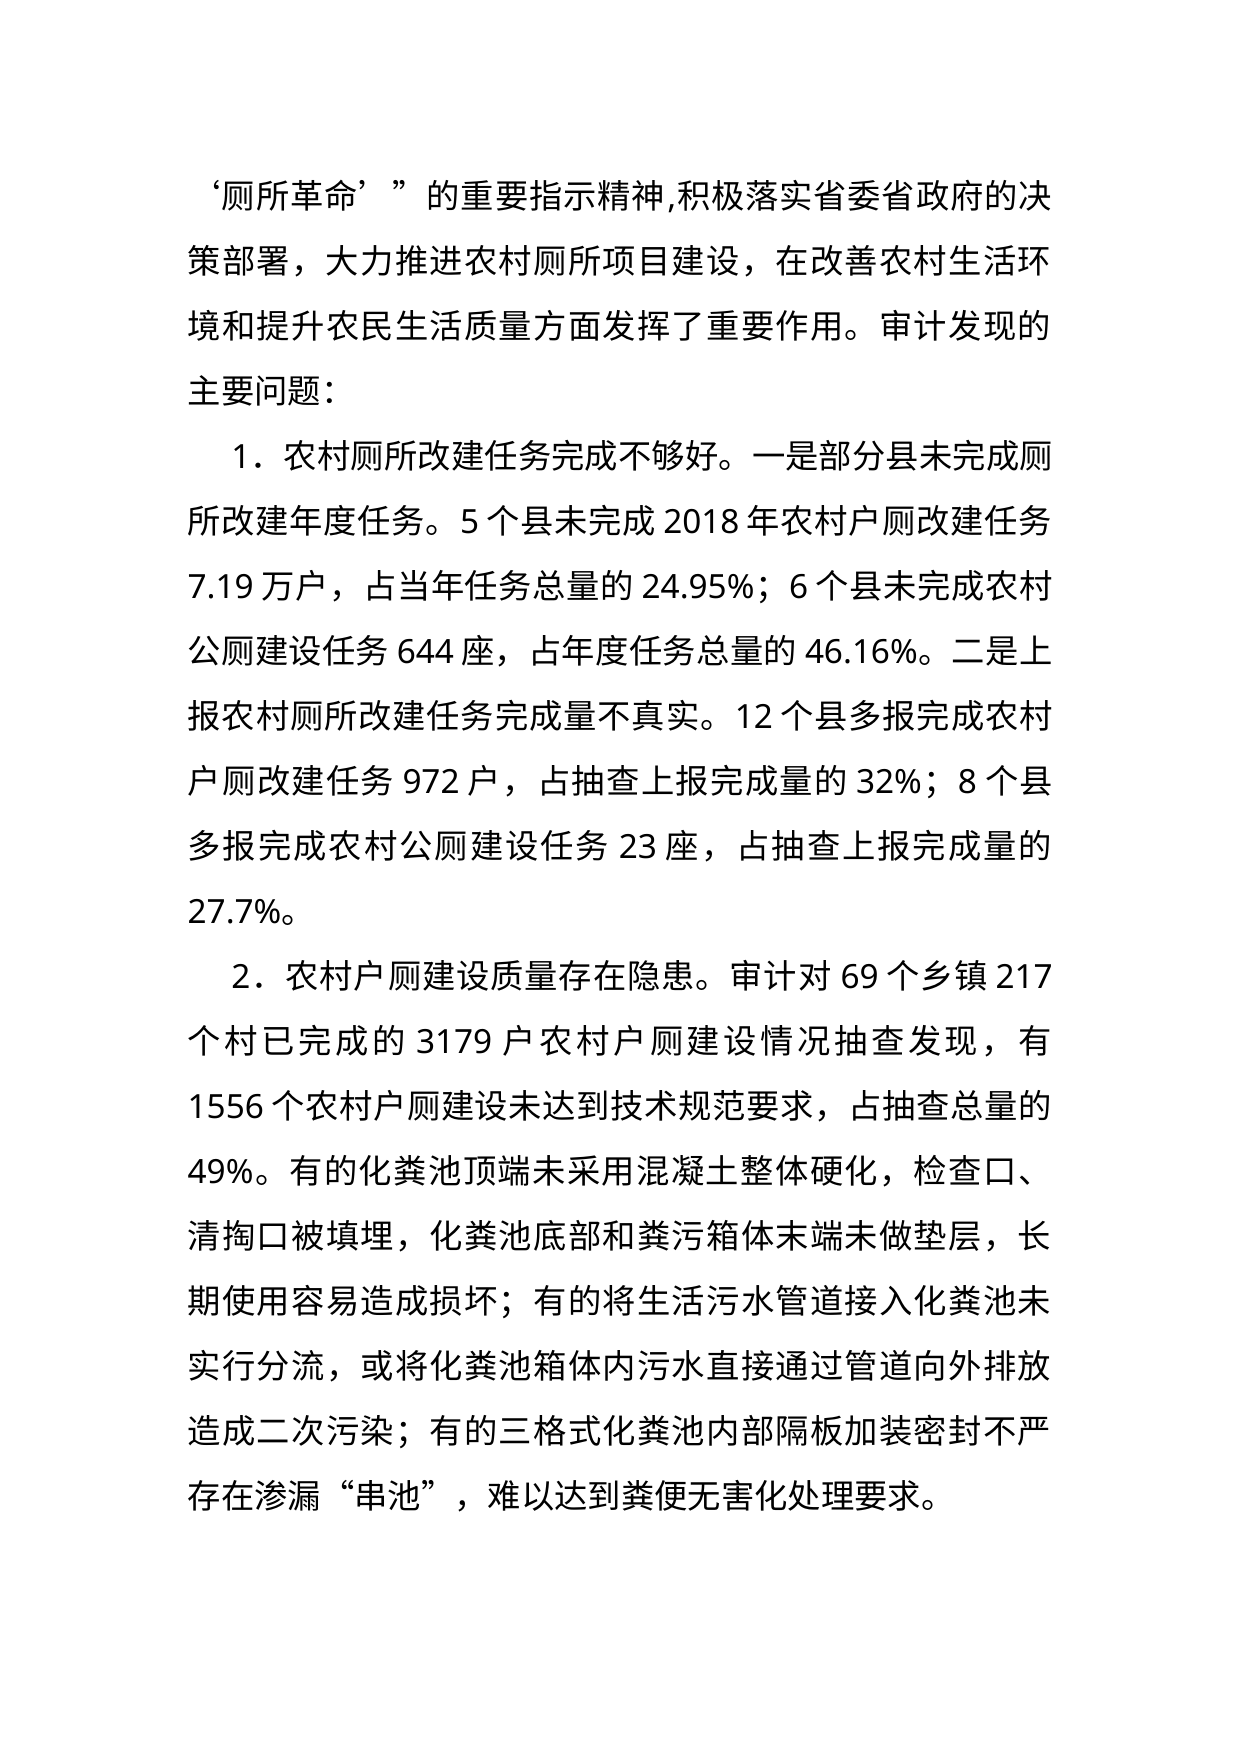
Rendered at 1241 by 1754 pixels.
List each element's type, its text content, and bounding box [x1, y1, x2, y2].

text 2．农村户厕建设质量存在隐患。审计对69个乡镇217个村已完成的3179户农村户厕建设情况抽查发现，有1556个农村户厕建设未达到技术规范要求，占抽查总量的49%。有的化粪池顶端未采用混凝土整体硬化，检查口、清掏口被填埋，化粪池底部和粪污箱体末端未做垫层，长期使用容易造成损坏；有的将生活污水管道接入化粪池未实行分流，或将化粪池箱体内污水直接通过管道向外排放，造成二次污染；有的三格式化粪池内部隔板加装密封不严，存在渗漏“串池”，难以达到粪便无害化处理要求。 [187, 942, 1053, 1527]
text 1．农村厕所改建任务完成不够好。一是部分县未完成厕所改建年度任务。5个县未完成2018年农村户厕改建任务7.19万户，占当年任务总量的24.95%；6个县未完成农村公厕建设任务644座，占年度任务总量的46.16%。二是上报农村厕所改建任务完成量不真实。12个县多报完成农村户厕改建任务972户，占抽查上报完成量的32%；8个县多报完成农村公厕建设任务23座，占抽查上报完成量的27.7%。 [187, 422, 1053, 942]
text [187, 162, 1053, 422]
